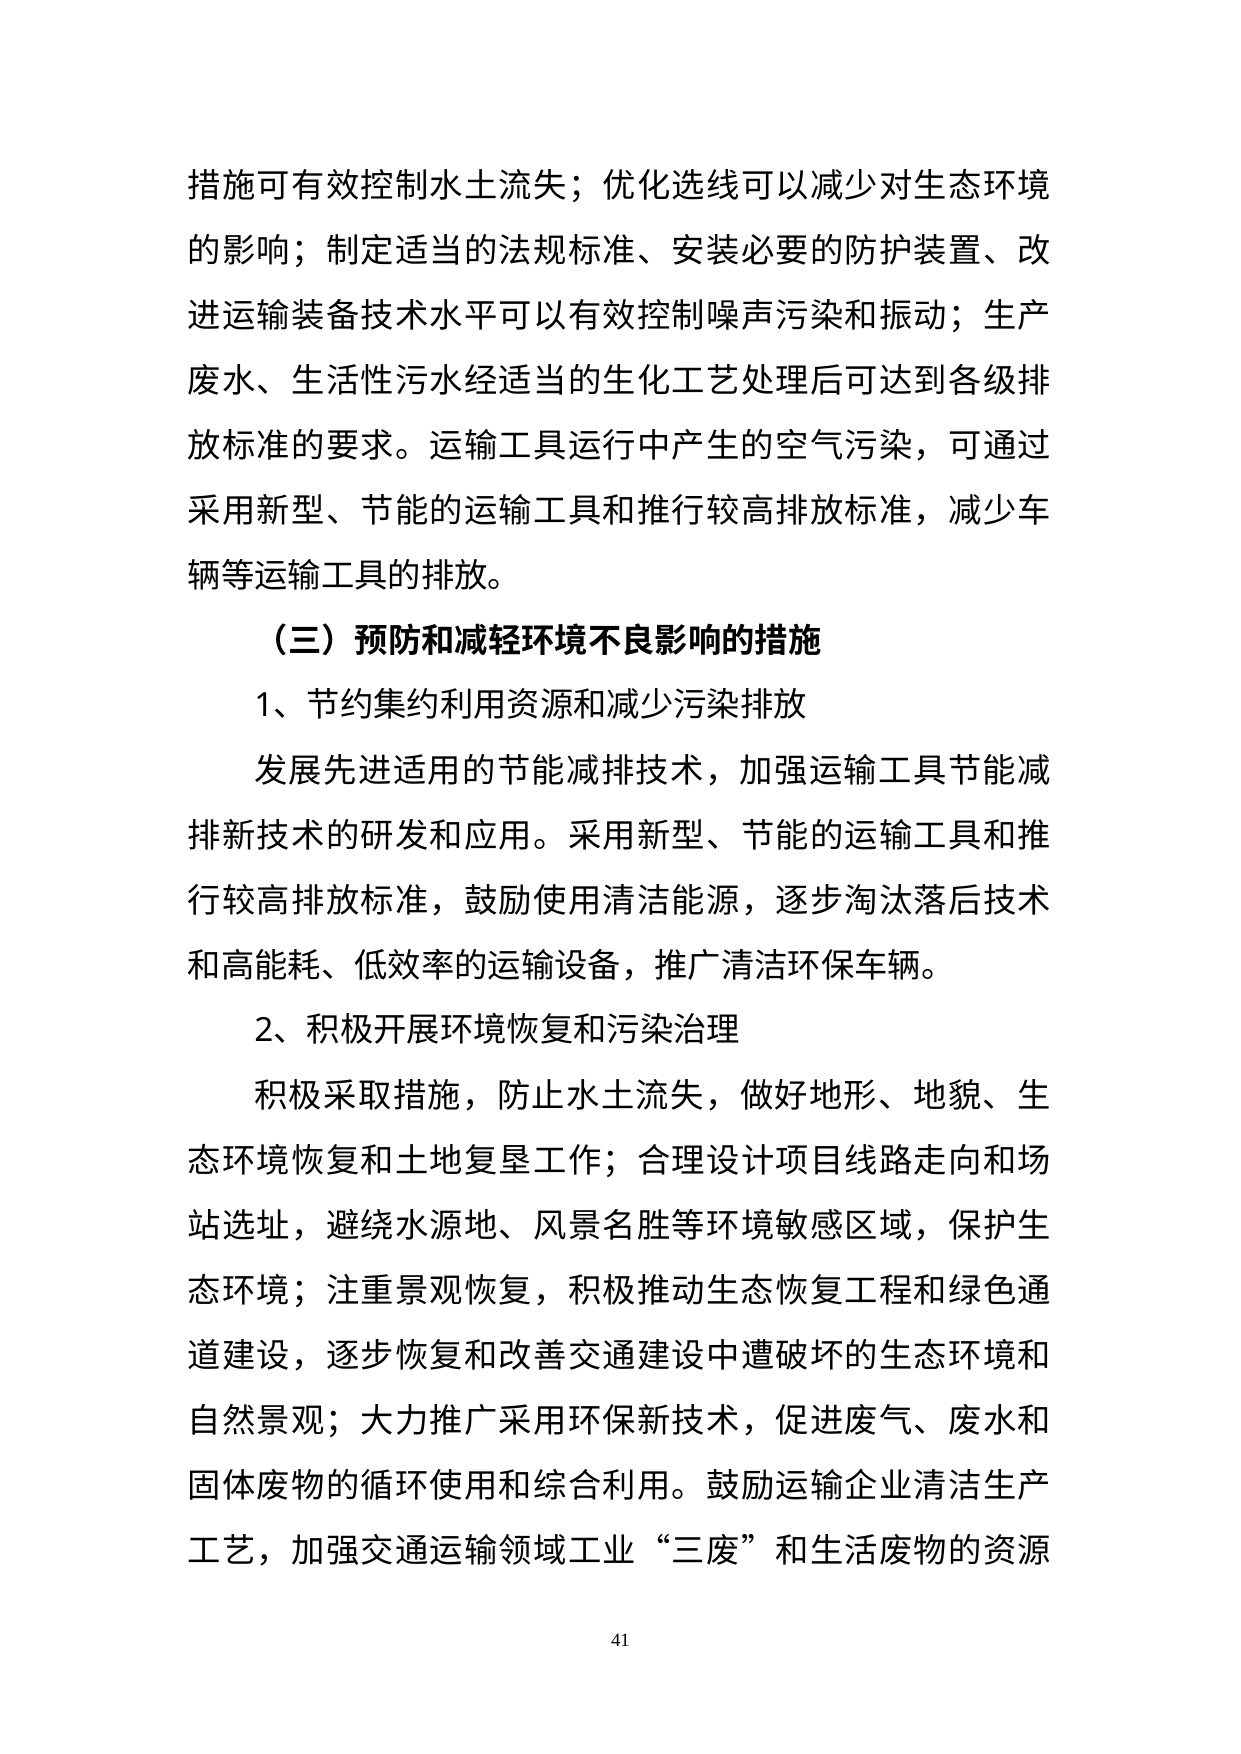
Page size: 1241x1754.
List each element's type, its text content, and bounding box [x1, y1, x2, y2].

text （三）预防和减轻环境不良影响的措施 [187, 605, 1053, 670]
text 发展先进适用的节能减排技术，加强运输工具节能减排新技术的研发和应用。采用新型、节能的运输工具和推行较高排放标准，鼓励使用清洁能源，逐步淘汰落后技术和高能耗、低效率的运输设备，推广清洁环保车辆。 [187, 735, 1053, 995]
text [187, 150, 1053, 605]
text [187, 1060, 1053, 1580]
text 2、积极开展环境恢复和污染治理 [187, 995, 1053, 1060]
text 1、节约集约利用资源和减少污染排放 [187, 670, 1053, 735]
